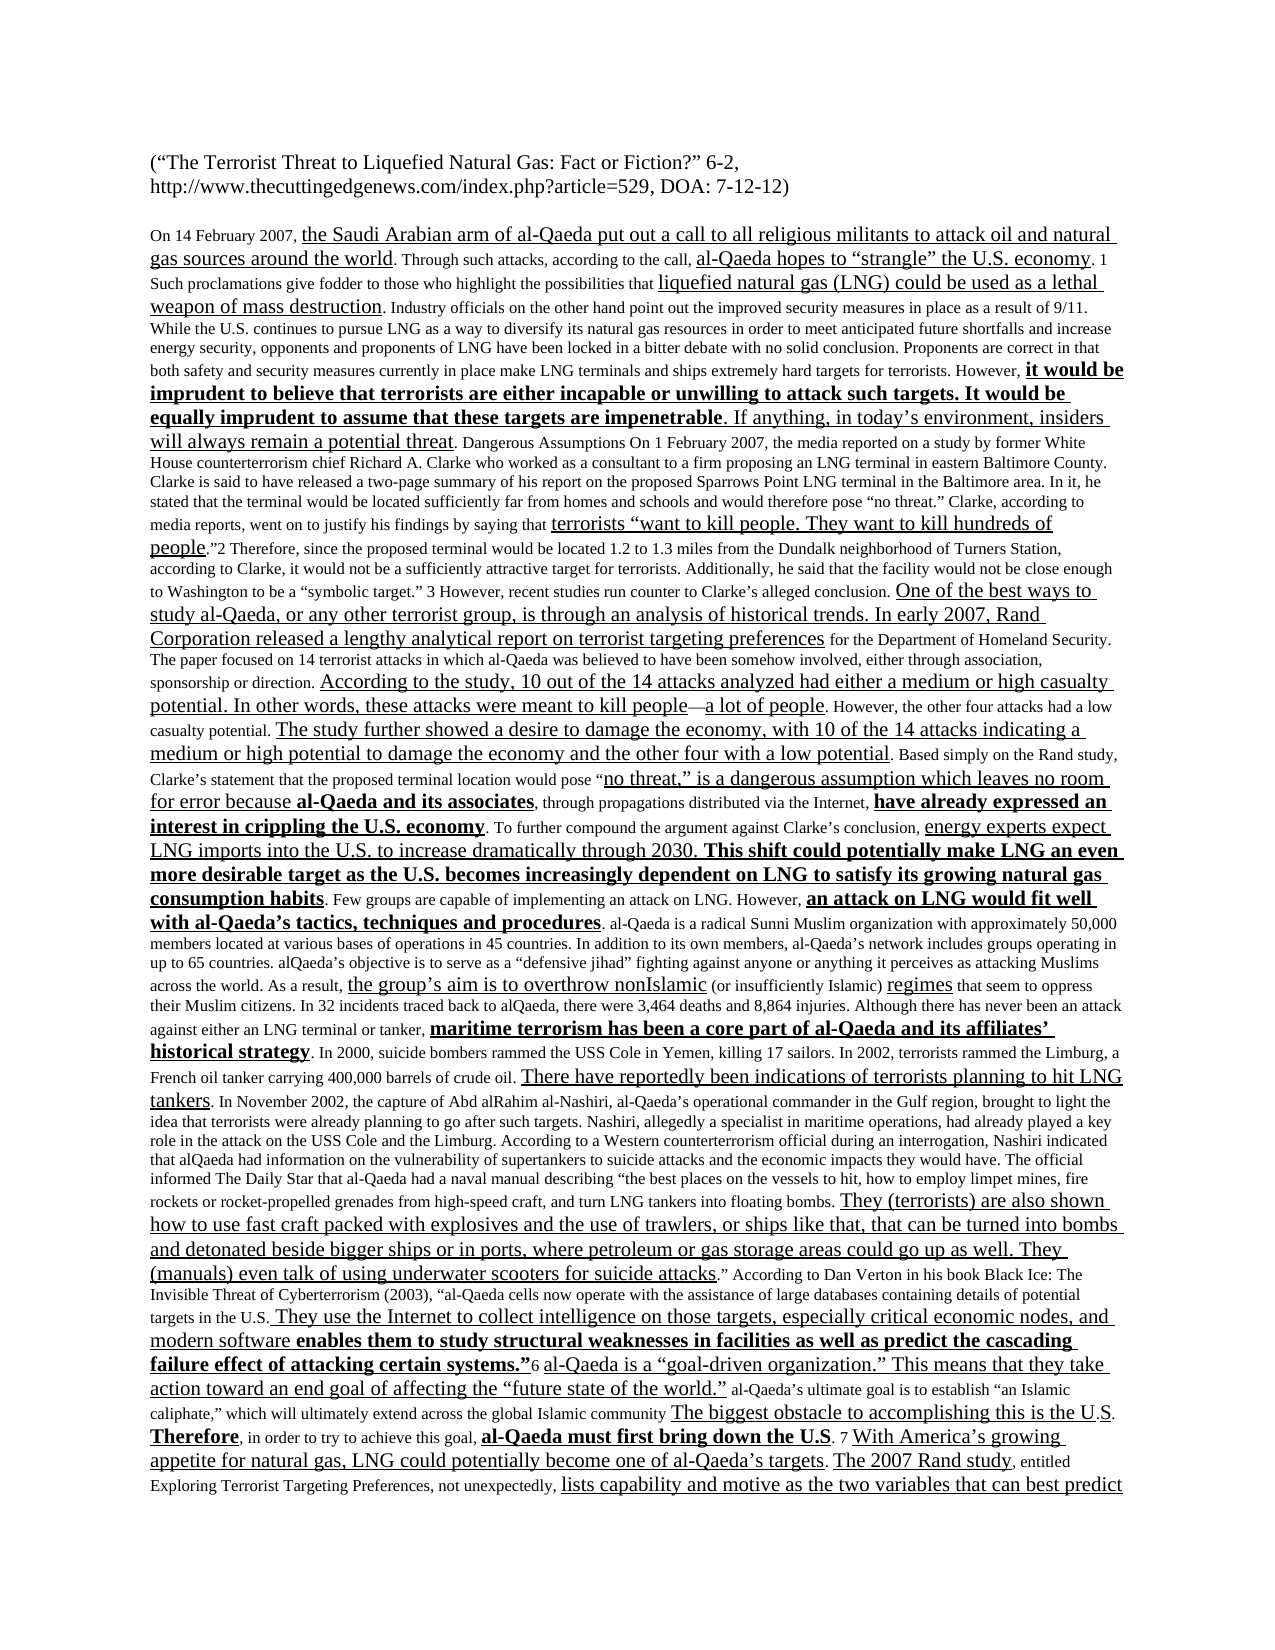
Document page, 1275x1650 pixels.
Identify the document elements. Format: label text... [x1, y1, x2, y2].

text (“The Terrorist Threat to Liquefied Natural Gas: Fact or Fiction?” 6-2, http://www.thecuttingedgenews.com/index.php?article=529, DOA: 7-12-12) [150, 150, 1125, 198]
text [150, 222, 1125, 1496]
